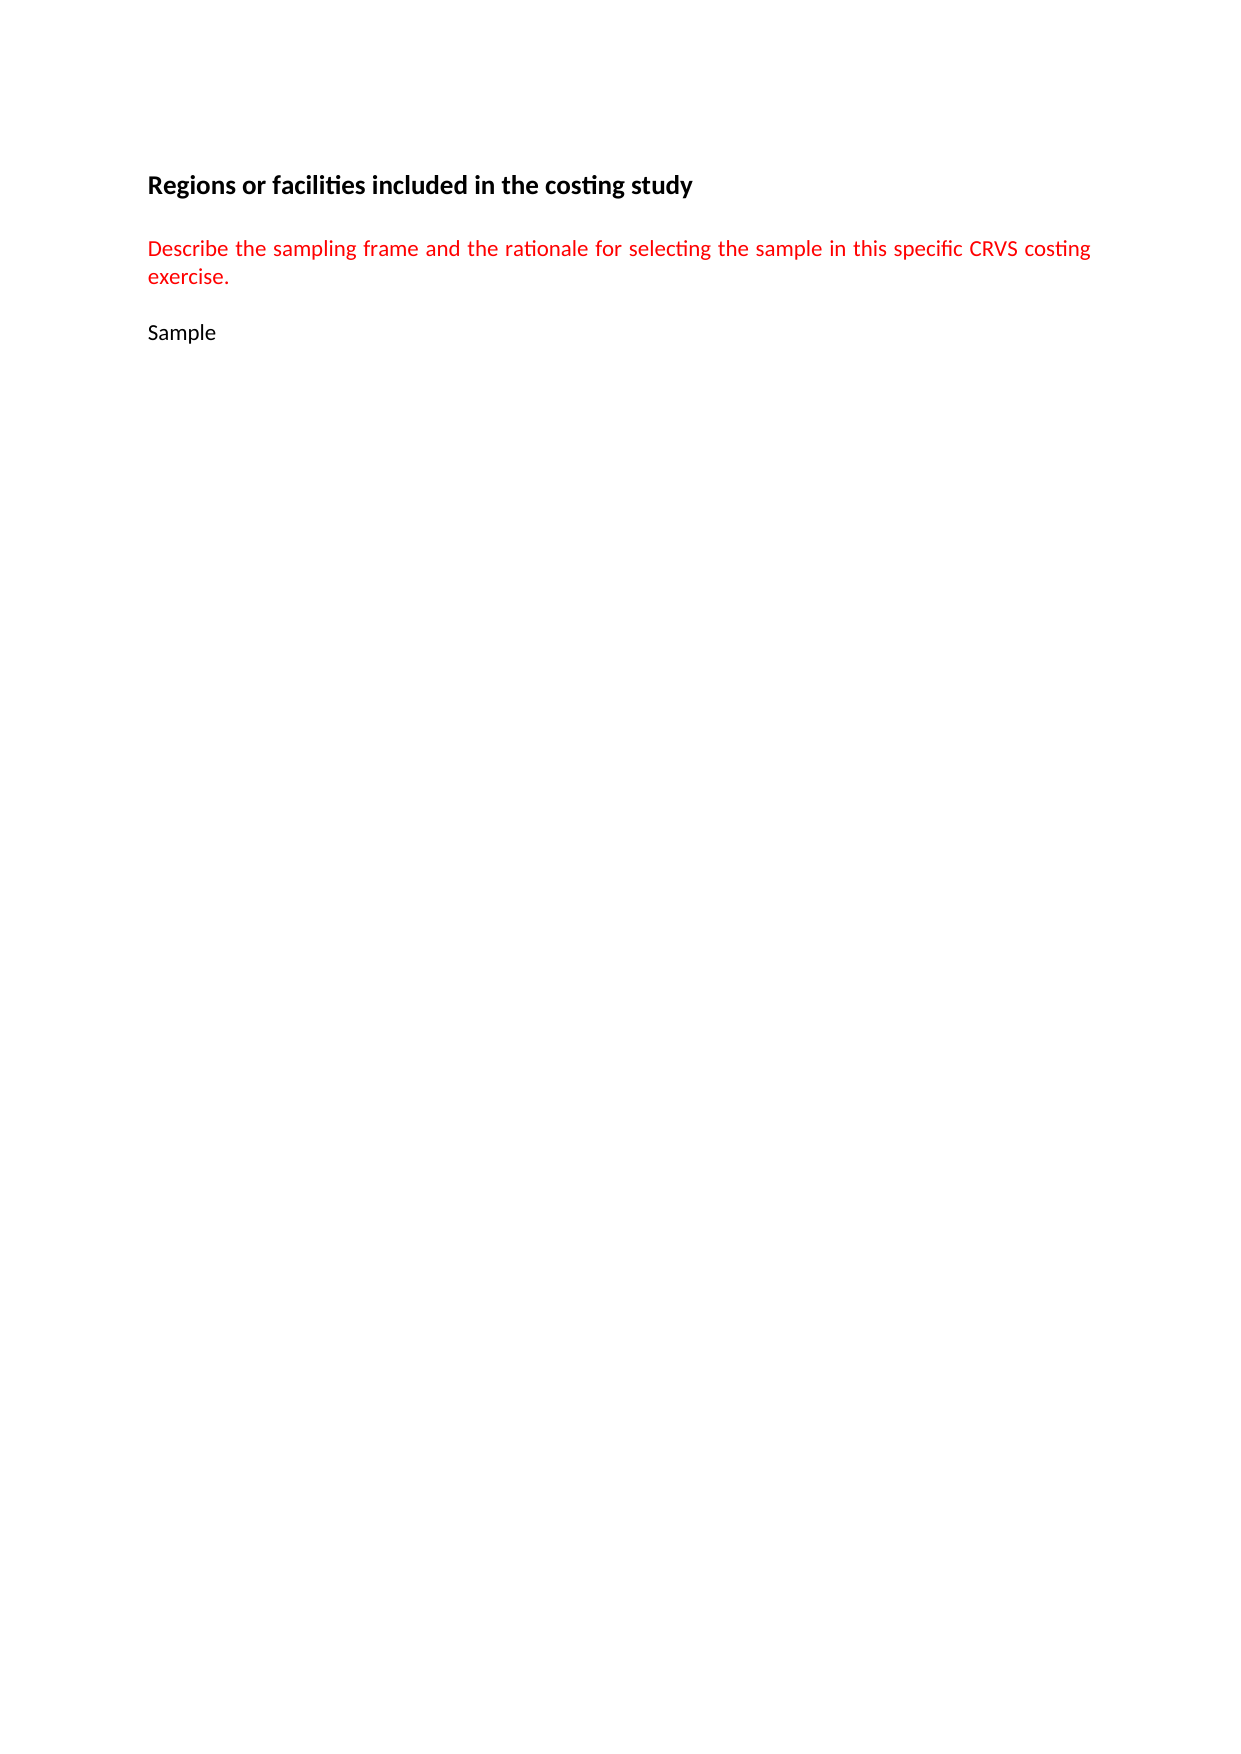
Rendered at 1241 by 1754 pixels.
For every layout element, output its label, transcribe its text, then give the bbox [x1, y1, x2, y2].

subtitle Regions or facilities included in the costing study [148, 168, 1093, 201]
text Describe the sampling frame and the rationale for selecting the sample in this specific CRVS costing exercise. [148, 234, 1093, 290]
text Sample [148, 318, 1093, 346]
